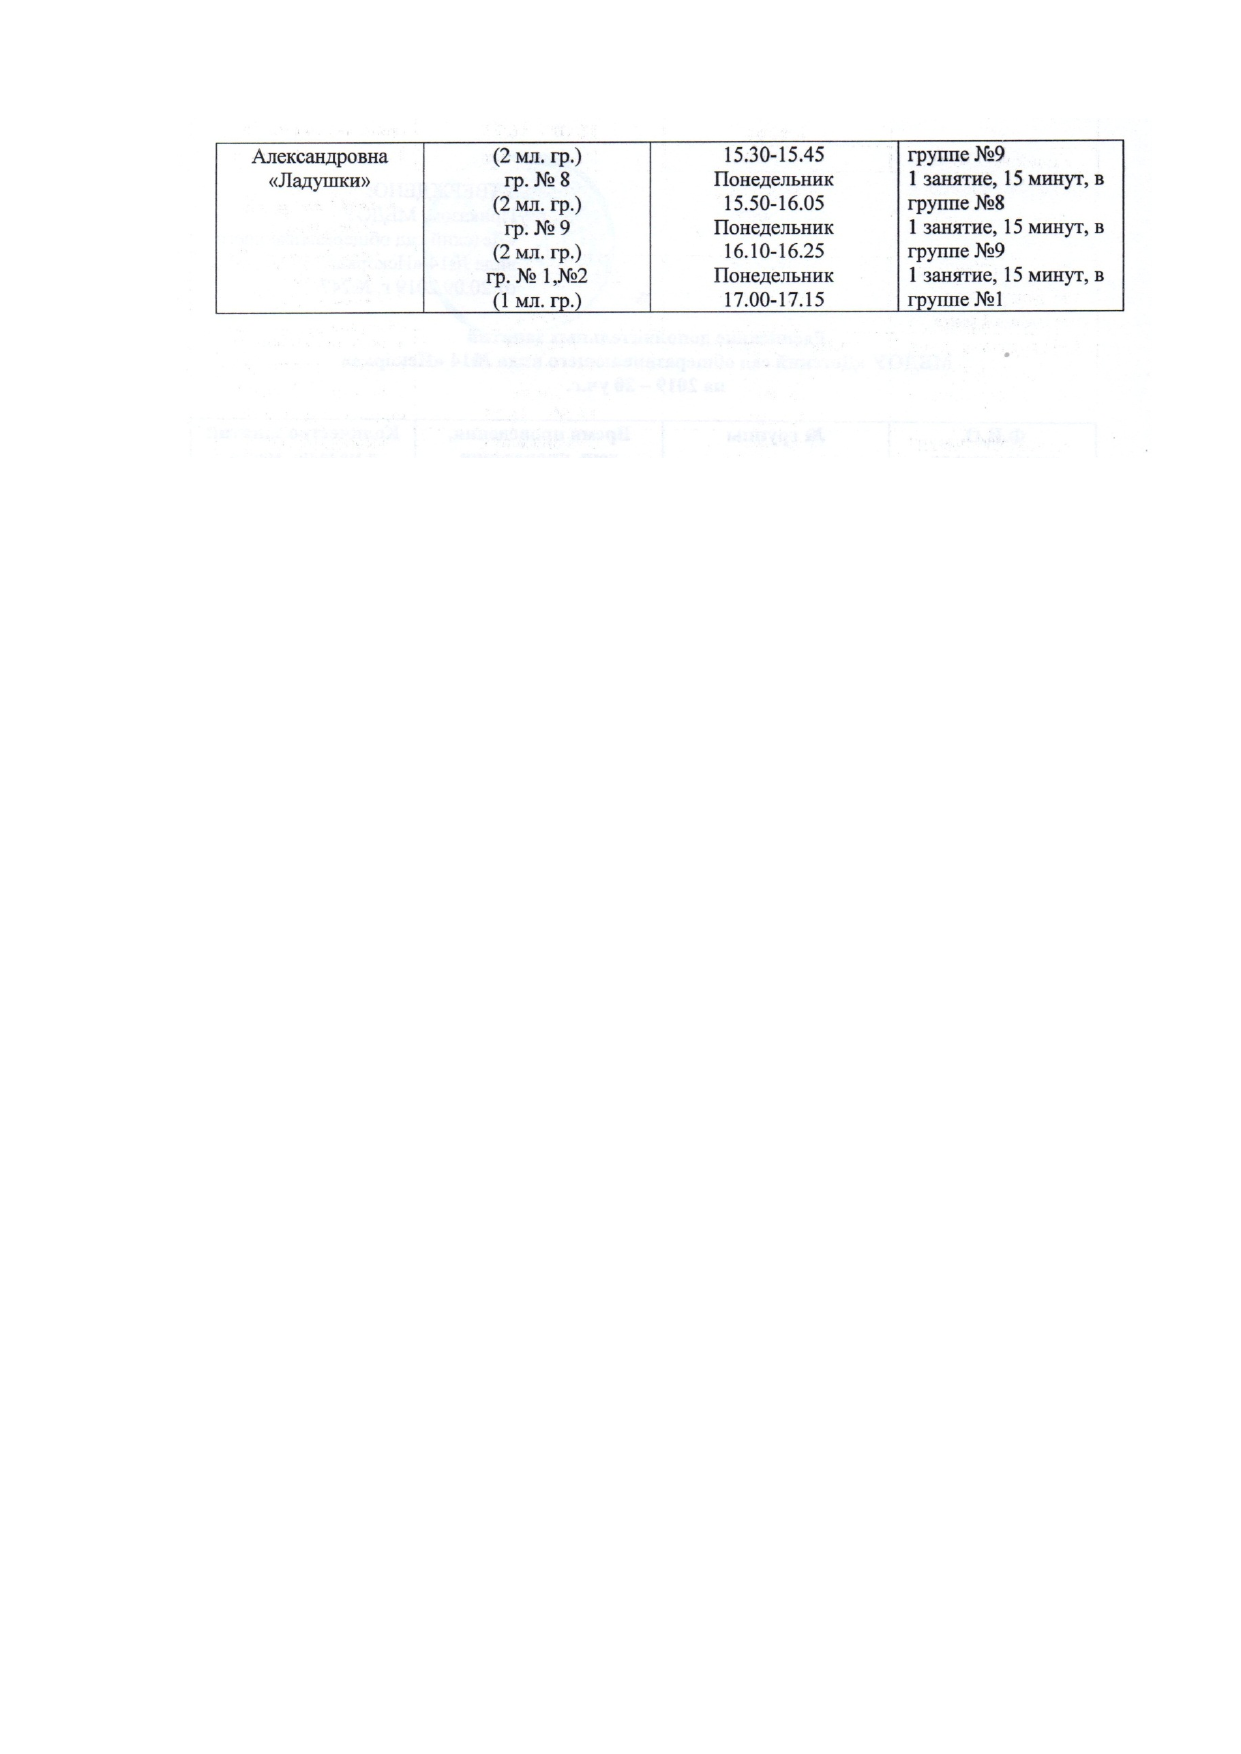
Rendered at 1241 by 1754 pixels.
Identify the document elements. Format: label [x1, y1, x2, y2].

picture [177, 118, 1152, 458]
